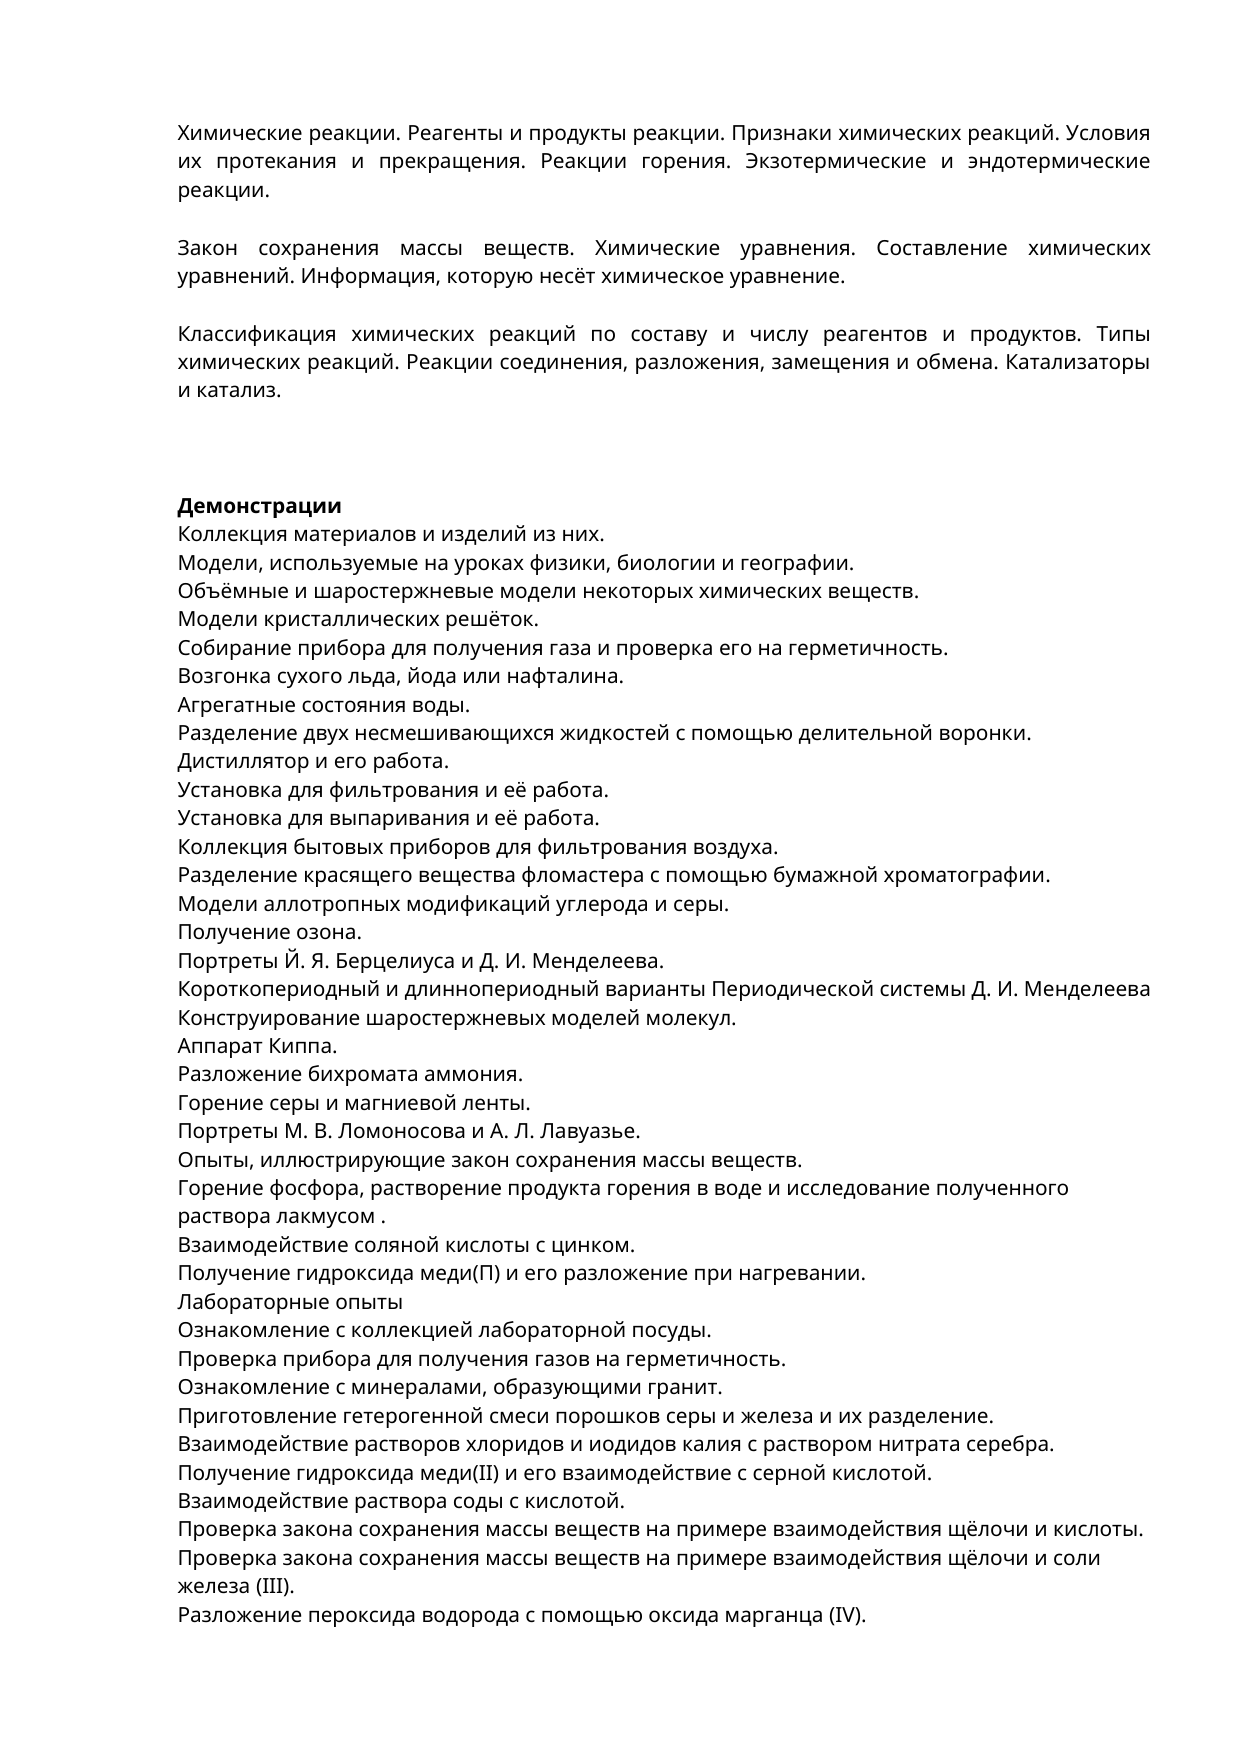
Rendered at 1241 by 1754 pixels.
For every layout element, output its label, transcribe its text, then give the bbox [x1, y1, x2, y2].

text Коллекция бытовых приборов для фильтрования воздуха. [177, 832, 1152, 860]
text Портреты М. В. Ломоносова и А. Л. Лавуазье. [177, 1116, 1152, 1145]
text Химические реакции. Реагенты и продукты реакции. Признаки химических реакций. Условия их протекания и прекращения. Реакции горения. Экзотермические и эндотермические реакции. [177, 118, 1152, 203]
text Лабораторные опыты [177, 1287, 1152, 1315]
text Получение гидроксида меди(II) и его взаимодействие с серной кислотой. [177, 1458, 1152, 1486]
text Закон сохранения массы веществ. Химические уравнения. Составление химических уравнений. Информация, которую несёт химическое уравнение. [177, 233, 1152, 289]
text Возгонка сухого льда, йода или нафталина. [177, 661, 1152, 690]
text Модели аллотропных модификаций углерода и серы. [177, 889, 1152, 917]
text Дистиллятор и его работа. [177, 747, 1152, 775]
text Ознакомление с минералами, образующими гранит. [177, 1372, 1152, 1401]
text Получение озона. [177, 917, 1152, 946]
text Разложение пероксида водорода с помощью оксида марганца (IV). [177, 1600, 1152, 1628]
text Объёмные и шаростержневые модели некоторых химических веществ. [177, 576, 1152, 604]
text Проверка закона сохранения массы веществ на примере взаимодействия щёлочи и кислоты. [177, 1514, 1152, 1543]
text Модели, используемые на уроках физики, биологии и географии. [177, 548, 1152, 576]
text Разложение бихромата аммония. [177, 1059, 1152, 1088]
text Проверка прибора для получения газов на герметичность. [177, 1344, 1152, 1372]
text Собирание прибора для получения газа и проверка его на герметичность. [177, 633, 1152, 661]
text Аппарат Киппа. [177, 1031, 1152, 1059]
text Получение гидроксида меди(П) и его разложение при нагревании. [177, 1258, 1152, 1287]
text Демонстрации [177, 491, 1152, 519]
text Приготовление гетерогенной смеси порошков серы и железа и их разделение. [177, 1401, 1152, 1429]
text Конструирование шаростержневых моделей молекул. [177, 1003, 1152, 1031]
text Коллекция материалов и изделий из них. [177, 519, 1152, 548]
text Взаимодействие раствора соды с кислотой. [177, 1486, 1152, 1514]
text Модели кристаллических решёток. [177, 604, 1152, 633]
text Проверка закона сохранения массы веществ на примере взаимодействия щёлочи и соли железа (III). [177, 1543, 1152, 1600]
text Портреты Й. Я. Берцелиуса и Д. И. Менделеева. [177, 946, 1152, 974]
text Установка для фильтрования и её работа. [177, 775, 1152, 803]
text Разделение красящего вещества фломастера с помощью бумажной хроматографии. [177, 860, 1152, 889]
text Горение серы и магниевой ленты. [177, 1088, 1152, 1116]
text Ознакомление с коллекцией лабораторной посуды. [177, 1315, 1152, 1344]
text Взаимодействие растворов хлоридов и иодидов калия с раствором нитрата серебра. [177, 1429, 1152, 1458]
text Установка для выпаривания и её работа. [177, 803, 1152, 832]
text Классификация химических реакций по составу и числу реагентов и продуктов. Типы химических реакций. Реакции соединения, разложения, замещения и обмена. Катализаторы и катализ. [177, 319, 1152, 404]
text Короткопериодный и длиннопериодный варианты Периодической системы Д. И. Менделеева [177, 974, 1152, 1003]
text Взаимодействие соляной кислоты с цинком. [177, 1230, 1152, 1258]
text Горение фосфора, растворение продукта горения в воде и исследование полученного раствора лакмусом . [177, 1173, 1152, 1230]
text Опыты, иллюстрирующие закон сохранения массы веществ. [177, 1145, 1152, 1173]
text Агрегатные состояния воды. [177, 690, 1152, 718]
text Разделение двух несмешивающихся жидкостей с помощью делительной воронки. [177, 718, 1152, 747]
